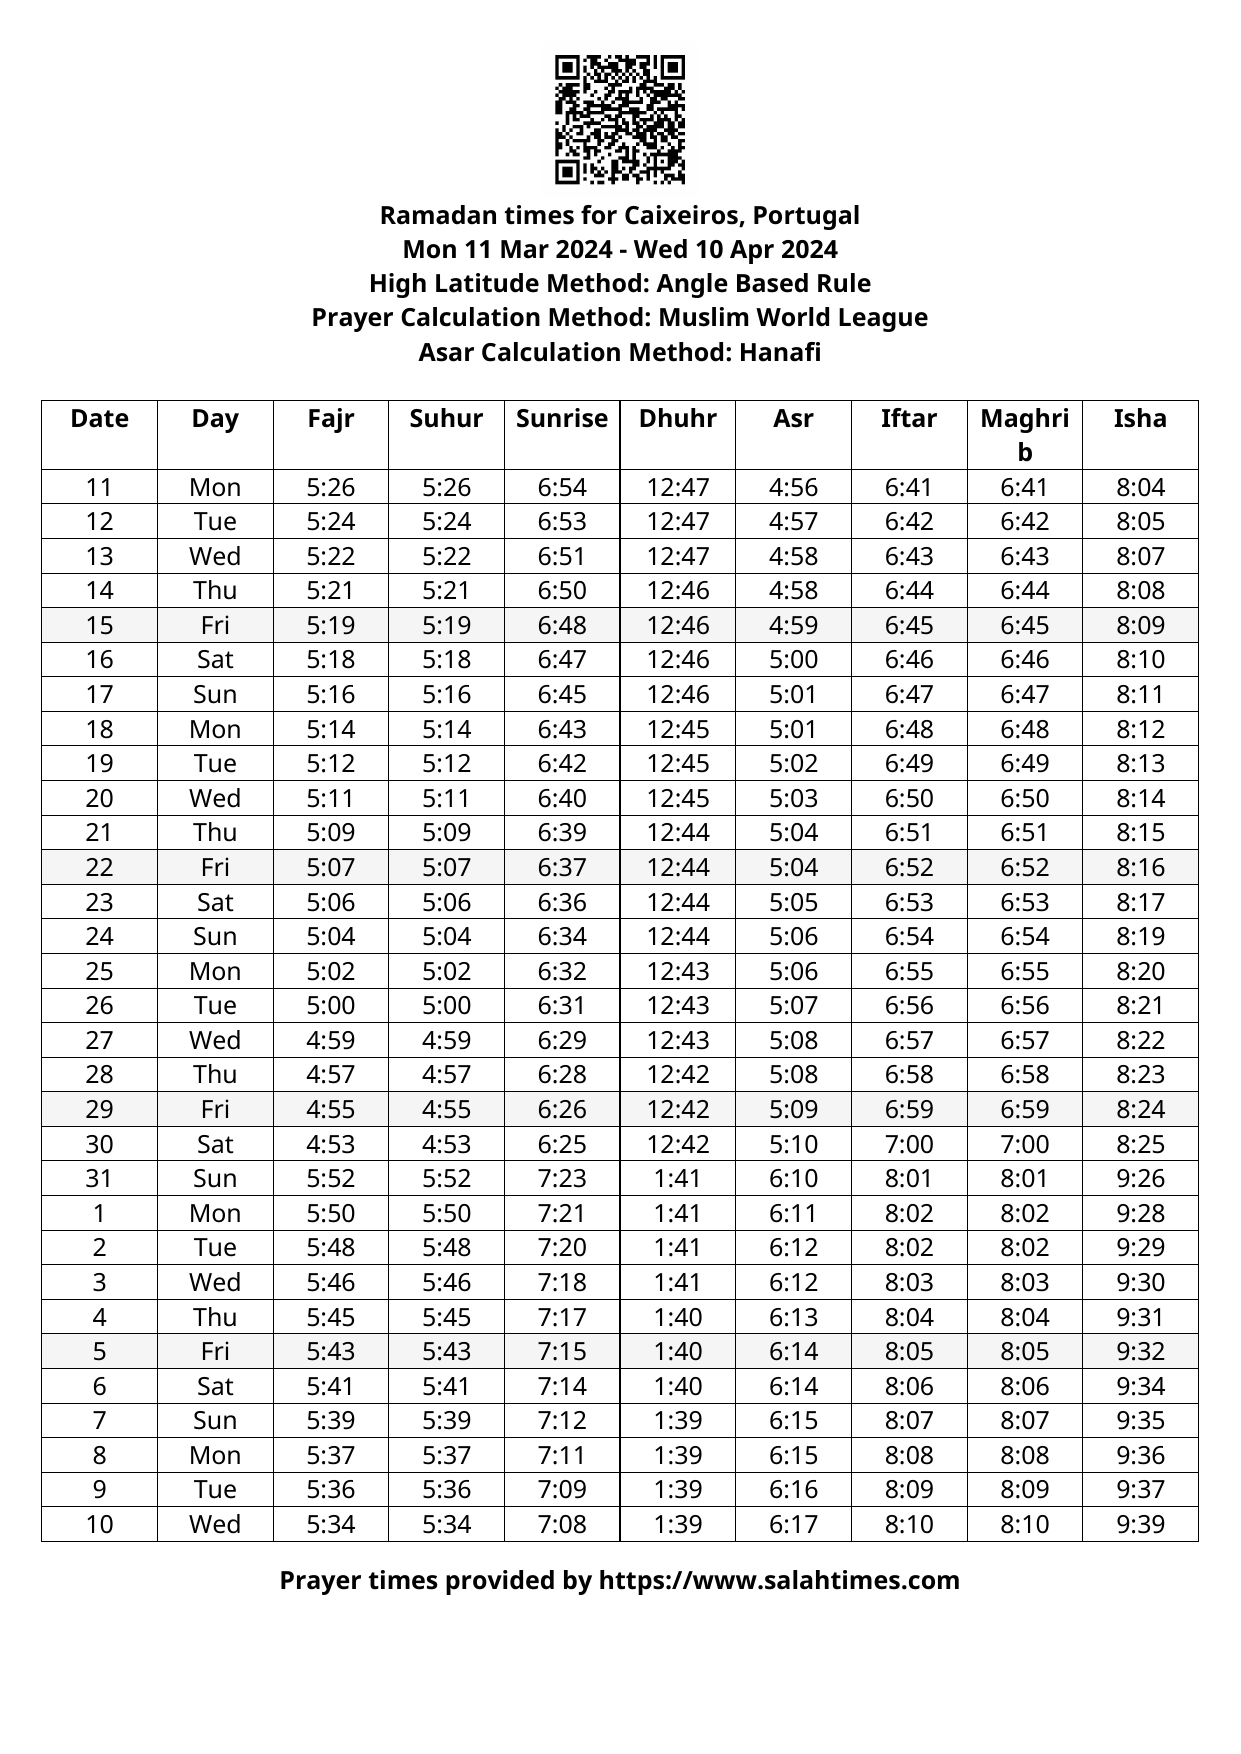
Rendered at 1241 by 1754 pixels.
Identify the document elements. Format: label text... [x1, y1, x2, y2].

table_cell 5:00 [274, 989, 388, 1022]
table_cell 8:06 [852, 1369, 967, 1402]
table_cell 6:42 [968, 504, 1082, 538]
table_cell 6:28 [505, 1058, 619, 1091]
table_cell 8:09 [968, 1473, 1082, 1506]
table_cell 1:41 [621, 1196, 735, 1229]
table_cell 6:47 [968, 677, 1082, 711]
table_cell 12:47 [621, 539, 735, 572]
table_cell 12:43 [621, 989, 735, 1022]
table_cell 5:46 [389, 1265, 504, 1299]
table_cell 6:52 [968, 850, 1082, 884]
picture [542, 41, 699, 198]
table_cell 31 [42, 1161, 157, 1195]
table_cell 4:58 [736, 574, 851, 607]
table_cell 6:58 [968, 1058, 1082, 1091]
table_cell 6:44 [852, 574, 967, 607]
table_cell 1 [42, 1196, 157, 1229]
table_cell 12:45 [621, 781, 735, 814]
table_cell 7:12 [505, 1404, 619, 1437]
table_cell Mon [158, 1196, 273, 1229]
table_cell 6:12 [736, 1265, 851, 1299]
table_cell Tue [158, 504, 273, 538]
table_cell 2 [42, 1231, 157, 1264]
table_cell 6:10 [736, 1161, 851, 1195]
table_cell 6:54 [968, 919, 1082, 953]
table_cell 8:04 [968, 1300, 1082, 1333]
table_cell 28 [42, 1058, 157, 1091]
table_cell 5:06 [389, 885, 504, 918]
table_cell 6:47 [852, 677, 967, 711]
table_cell 6:53 [852, 885, 967, 918]
table_cell 5:39 [389, 1404, 504, 1437]
table_cell 6:58 [852, 1058, 967, 1091]
table_cell 5:09 [274, 816, 388, 849]
table_header Maghrib [968, 401, 1082, 469]
table_cell 6:25 [505, 1127, 619, 1160]
table_cell 1:39 [621, 1438, 735, 1472]
table_cell 8:05 [852, 1334, 967, 1368]
table_cell 6:55 [852, 954, 967, 987]
table_header Fajr [274, 401, 388, 469]
table_cell 5:09 [736, 1092, 851, 1126]
table_cell 24 [42, 919, 157, 953]
table_cell 5:07 [736, 989, 851, 1022]
table_cell 6:53 [968, 885, 1082, 918]
table_cell 6:51 [852, 816, 967, 849]
table_cell 18 [42, 712, 157, 745]
table_cell 10 [42, 1507, 157, 1541]
table_cell 12:46 [621, 608, 735, 642]
table_cell 6:49 [968, 746, 1082, 780]
table_cell 5:46 [274, 1265, 388, 1299]
table_cell 7:21 [505, 1196, 619, 1229]
table_cell 5:00 [736, 643, 851, 676]
table_cell 12:46 [621, 643, 735, 676]
table_header Dhuhr [621, 401, 735, 469]
table_cell Sun [158, 1161, 273, 1195]
table_cell 1:41 [621, 1265, 735, 1299]
table_cell 6:59 [968, 1092, 1082, 1126]
table_cell 5:41 [389, 1369, 504, 1402]
table_cell 8:08 [1083, 574, 1198, 607]
table_cell 6:42 [505, 746, 619, 780]
table_cell Mon [158, 712, 273, 745]
table_cell 8:05 [1083, 504, 1198, 538]
table_cell 12:43 [621, 1023, 735, 1057]
table_cell 7:17 [505, 1300, 619, 1333]
table_cell 6:39 [505, 816, 619, 849]
table_cell Tue [158, 746, 273, 780]
table_cell 1:39 [621, 1507, 735, 1541]
table_cell 7:18 [505, 1265, 619, 1299]
table_cell 8:24 [1083, 1092, 1198, 1126]
table_cell 5:10 [736, 1127, 851, 1160]
table_cell 5:36 [274, 1473, 388, 1506]
table_cell 8:23 [1083, 1058, 1198, 1091]
table_cell 5:07 [389, 850, 504, 884]
table_cell Mon [158, 954, 273, 987]
table_cell 4:55 [389, 1092, 504, 1126]
table_cell 12:45 [621, 712, 735, 745]
table_header Date [42, 401, 157, 469]
table_cell 5:22 [389, 539, 504, 572]
table_cell 5:39 [274, 1404, 388, 1437]
table_cell 5:18 [274, 643, 388, 676]
table_cell 12:43 [621, 954, 735, 987]
table_cell 20 [42, 781, 157, 814]
table_cell Sat [158, 1369, 273, 1402]
table_cell 12:46 [621, 574, 735, 607]
table_cell 5:02 [736, 746, 851, 780]
table_cell 8:02 [852, 1231, 967, 1264]
table_cell 11 [42, 470, 157, 503]
table_cell 6:48 [968, 712, 1082, 745]
table_cell 8:01 [968, 1161, 1082, 1195]
table_cell 5:18 [389, 643, 504, 676]
table_cell 6:54 [505, 470, 619, 503]
table_cell 4:57 [389, 1058, 504, 1091]
table_cell 5:37 [389, 1438, 504, 1472]
table_cell 5:16 [274, 677, 388, 711]
table_cell 12:46 [621, 677, 735, 711]
table_cell 6:11 [736, 1196, 851, 1229]
table_cell Wed [158, 1265, 273, 1299]
table_header Asr [736, 401, 851, 469]
table_cell 8:10 [1083, 643, 1198, 676]
table_cell 13 [42, 539, 157, 572]
table_cell 6:49 [852, 746, 967, 780]
table_cell Thu [158, 1300, 273, 1333]
table_cell 5:24 [389, 504, 504, 538]
table_cell 4 [42, 1300, 157, 1333]
table_cell Wed [158, 539, 273, 572]
table_cell 9:35 [1083, 1404, 1198, 1437]
table_cell 12:47 [621, 470, 735, 503]
table_cell 12:47 [621, 504, 735, 538]
table_cell 8:12 [1083, 712, 1198, 745]
table_cell 5:22 [274, 539, 388, 572]
table_cell 5:12 [274, 746, 388, 780]
table_cell Thu [158, 574, 273, 607]
table_cell 9:26 [1083, 1161, 1198, 1195]
table_cell 8:05 [968, 1334, 1082, 1368]
table_cell 12:42 [621, 1058, 735, 1091]
table_cell 5:45 [274, 1300, 388, 1333]
table_cell 5:11 [389, 781, 504, 814]
table_cell Tue [158, 989, 273, 1022]
table_cell 22 [42, 850, 157, 884]
table_cell 6:50 [505, 574, 619, 607]
table_cell 9:31 [1083, 1300, 1198, 1333]
table_cell 30 [42, 1127, 157, 1160]
table_cell 7 [42, 1404, 157, 1437]
table_cell 8:09 [852, 1473, 967, 1506]
table_cell 8:03 [968, 1265, 1082, 1299]
table_header Isha [1083, 401, 1198, 469]
table_cell 5:01 [736, 677, 851, 711]
table_cell 4:59 [274, 1023, 388, 1057]
table_cell 6:44 [968, 574, 1082, 607]
table_cell 5:19 [274, 608, 388, 642]
table_cell 5:04 [389, 919, 504, 953]
table_cell 9:30 [1083, 1265, 1198, 1299]
table_cell 7:00 [852, 1127, 967, 1160]
table_cell 5:43 [274, 1334, 388, 1368]
table_cell 8:10 [852, 1507, 967, 1541]
table_cell 17 [42, 677, 157, 711]
table_cell 4:53 [389, 1127, 504, 1160]
table_cell Thu [158, 816, 273, 849]
text Prayer times provided by https://www.salahtimes.com [42, 1563, 1198, 1597]
table_cell Fri [158, 608, 273, 642]
table_cell 6:12 [736, 1231, 851, 1264]
table_cell 4:57 [274, 1058, 388, 1091]
table_cell 6:42 [852, 504, 967, 538]
table_cell 6:53 [505, 504, 619, 538]
table_cell Sun [158, 919, 273, 953]
table_cell 12:42 [621, 1127, 735, 1160]
table_cell 6:32 [505, 954, 619, 987]
table_cell 8:15 [1083, 816, 1198, 849]
table_cell 4:53 [274, 1127, 388, 1160]
table_cell Sat [158, 643, 273, 676]
table_cell 5:08 [736, 1058, 851, 1091]
table_cell 6:15 [736, 1404, 851, 1437]
table_cell 9:37 [1083, 1473, 1198, 1506]
table_cell Thu [158, 1058, 273, 1091]
table_cell 5:00 [389, 989, 504, 1022]
table_cell 5:24 [274, 504, 388, 538]
table_cell 5:01 [736, 712, 851, 745]
table_cell 9 [42, 1473, 157, 1506]
table_cell 5:34 [274, 1507, 388, 1541]
table_cell 7:09 [505, 1473, 619, 1506]
table_cell 8:10 [968, 1507, 1082, 1541]
text Prayer Calculation Method: Muslim World League [42, 300, 1198, 334]
table_cell 4:59 [736, 608, 851, 642]
table_cell 5:04 [736, 850, 851, 884]
table_cell 4:55 [274, 1092, 388, 1126]
table_cell 8:14 [1083, 781, 1198, 814]
table_cell 9:39 [1083, 1507, 1198, 1541]
table_cell Fri [158, 850, 273, 884]
table_cell 6:59 [852, 1092, 967, 1126]
table_cell Sat [158, 1127, 273, 1160]
table_cell 25 [42, 954, 157, 987]
table_cell 5:50 [389, 1196, 504, 1229]
table_cell Sun [158, 677, 273, 711]
table_cell 1:39 [621, 1473, 735, 1506]
table_cell 1:40 [621, 1300, 735, 1333]
table_cell 6:43 [505, 712, 619, 745]
table_cell 7:08 [505, 1507, 619, 1541]
table_cell 7:11 [505, 1438, 619, 1472]
table_cell 9:28 [1083, 1196, 1198, 1229]
table_cell 27 [42, 1023, 157, 1057]
table_cell 6:46 [968, 643, 1082, 676]
table_cell 12:42 [621, 1092, 735, 1126]
table_cell 5:21 [274, 574, 388, 607]
table_cell 9:29 [1083, 1231, 1198, 1264]
table_cell 6:43 [852, 539, 967, 572]
table_cell 5:48 [274, 1231, 388, 1264]
table_cell 7:00 [968, 1127, 1082, 1160]
table_cell 8:17 [1083, 885, 1198, 918]
table_cell 8:04 [1083, 470, 1198, 503]
table_cell 6:51 [968, 816, 1082, 849]
table_cell 9:32 [1083, 1334, 1198, 1368]
table_cell 1:41 [621, 1231, 735, 1264]
table_cell 5:03 [736, 781, 851, 814]
table_cell 8:22 [1083, 1023, 1198, 1057]
table_cell 6:29 [505, 1023, 619, 1057]
table_cell Wed [158, 1507, 273, 1541]
table_cell 5:02 [389, 954, 504, 987]
table_cell 8:09 [1083, 608, 1198, 642]
table_cell Fri [158, 1334, 273, 1368]
table_cell 8:13 [1083, 746, 1198, 780]
table_cell 23 [42, 885, 157, 918]
table_cell Tue [158, 1231, 273, 1264]
table_cell 6:48 [505, 608, 619, 642]
table_cell 4:58 [736, 539, 851, 572]
table_cell 5:02 [274, 954, 388, 987]
table_cell Fri [158, 1092, 273, 1126]
table_cell 6:37 [505, 850, 619, 884]
table_cell 5:48 [389, 1231, 504, 1264]
table_cell 6:13 [736, 1300, 851, 1333]
table_cell 1:41 [621, 1161, 735, 1195]
table_cell 12:44 [621, 850, 735, 884]
table_cell 12:44 [621, 919, 735, 953]
table_cell 5:09 [389, 816, 504, 849]
table_cell 9:36 [1083, 1438, 1198, 1472]
table_cell 6:45 [852, 608, 967, 642]
table_cell 6:56 [852, 989, 967, 1022]
table_cell 5:06 [736, 954, 851, 987]
table_cell 5:07 [274, 850, 388, 884]
table_cell 8:02 [968, 1231, 1082, 1264]
table_cell 5:14 [274, 712, 388, 745]
table_cell 8:16 [1083, 850, 1198, 884]
table_cell 1:39 [621, 1404, 735, 1437]
table_cell Mon [158, 470, 273, 503]
table_cell 6:54 [852, 919, 967, 953]
table_cell 5:52 [274, 1161, 388, 1195]
table_cell 6:51 [505, 539, 619, 572]
table_header Sunrise [505, 401, 619, 469]
table_cell 7:14 [505, 1369, 619, 1402]
table_cell 8:04 [852, 1300, 967, 1333]
table_header Iftar [852, 401, 967, 469]
table_cell 8:08 [968, 1438, 1082, 1472]
table_cell 26 [42, 989, 157, 1022]
table_cell 7:20 [505, 1231, 619, 1264]
table_cell 4:56 [736, 470, 851, 503]
table_cell 8:07 [852, 1404, 967, 1437]
table_cell 8:03 [852, 1265, 967, 1299]
table_cell 5:06 [274, 885, 388, 918]
table_cell 5:52 [389, 1161, 504, 1195]
table_cell 5:14 [389, 712, 504, 745]
table_cell 5 [42, 1334, 157, 1368]
table_cell 19 [42, 746, 157, 780]
table_cell 5:08 [736, 1023, 851, 1057]
table_cell Sat [158, 885, 273, 918]
table_cell 6:40 [505, 781, 619, 814]
table_cell 1:40 [621, 1369, 735, 1402]
table_cell Tue [158, 1473, 273, 1506]
table_cell 12 [42, 504, 157, 538]
table_cell 7:23 [505, 1161, 619, 1195]
table_cell 6:17 [736, 1507, 851, 1541]
table_cell 7:15 [505, 1334, 619, 1368]
table_cell 5:05 [736, 885, 851, 918]
table_cell 8:07 [968, 1404, 1082, 1437]
table_cell 1:40 [621, 1334, 735, 1368]
table_cell 6:45 [968, 608, 1082, 642]
table_cell 6:34 [505, 919, 619, 953]
table_cell 6:36 [505, 885, 619, 918]
table_cell 8:21 [1083, 989, 1198, 1022]
table_cell 21 [42, 816, 157, 849]
table_cell 8:19 [1083, 919, 1198, 953]
table_cell 8:20 [1083, 954, 1198, 987]
table_cell 6:47 [505, 643, 619, 676]
table_cell 8:06 [968, 1369, 1082, 1402]
table_cell 5:43 [389, 1334, 504, 1368]
table_cell 5:12 [389, 746, 504, 780]
table_cell Mon [158, 1438, 273, 1472]
text Ramadan times for Caixeiros, Portugal [42, 198, 1198, 232]
table_cell 8 [42, 1438, 157, 1472]
table_cell Wed [158, 781, 273, 814]
table_cell 6:14 [736, 1334, 851, 1368]
table_cell 15 [42, 608, 157, 642]
table_cell 5:11 [274, 781, 388, 814]
table_cell 6 [42, 1369, 157, 1402]
table_cell 12:44 [621, 885, 735, 918]
table_cell 6:26 [505, 1092, 619, 1126]
table_cell 5:21 [389, 574, 504, 607]
table_cell 8:11 [1083, 677, 1198, 711]
table_cell 6:52 [852, 850, 967, 884]
table_cell 5:41 [274, 1369, 388, 1402]
table_cell 5:45 [389, 1300, 504, 1333]
table_cell 12:45 [621, 746, 735, 780]
table_cell 4:59 [389, 1023, 504, 1057]
table_cell 6:55 [968, 954, 1082, 987]
table_cell 6:57 [852, 1023, 967, 1057]
table_cell Wed [158, 1023, 273, 1057]
table_cell 6:16 [736, 1473, 851, 1506]
table_cell 12:44 [621, 816, 735, 849]
table_cell 4:57 [736, 504, 851, 538]
table_cell 5:04 [736, 816, 851, 849]
text Asar Calculation Method: Hanafi [42, 334, 1198, 368]
table_cell 8:02 [852, 1196, 967, 1229]
table_cell 6:31 [505, 989, 619, 1022]
table_cell 6:50 [968, 781, 1082, 814]
table_cell 5:36 [389, 1473, 504, 1506]
table_cell 8:25 [1083, 1127, 1198, 1160]
table_cell 5:50 [274, 1196, 388, 1229]
table_cell 6:43 [968, 539, 1082, 572]
table_cell 29 [42, 1092, 157, 1126]
table_cell 6:41 [852, 470, 967, 503]
table_header Suhur [389, 401, 504, 469]
table_cell 6:48 [852, 712, 967, 745]
table_cell 6:15 [736, 1438, 851, 1472]
table_cell 8:02 [968, 1196, 1082, 1229]
table_cell 5:37 [274, 1438, 388, 1472]
table_cell 16 [42, 643, 157, 676]
table_cell 5:34 [389, 1507, 504, 1541]
table_cell 5:06 [736, 919, 851, 953]
table_cell 8:08 [852, 1438, 967, 1472]
table_cell 3 [42, 1265, 157, 1299]
table_cell 8:01 [852, 1161, 967, 1195]
table_cell 5:26 [389, 470, 504, 503]
table_cell 14 [42, 574, 157, 607]
text High Latitude Method: Angle Based Rule [42, 266, 1198, 300]
table_cell 5:04 [274, 919, 388, 953]
table_cell 6:50 [852, 781, 967, 814]
table_cell 6:57 [968, 1023, 1082, 1057]
table_cell 6:41 [968, 470, 1082, 503]
table_cell 9:34 [1083, 1369, 1198, 1402]
table_header Day [158, 401, 273, 469]
table_cell 5:26 [274, 470, 388, 503]
table_cell 6:45 [505, 677, 619, 711]
table_cell 6:46 [852, 643, 967, 676]
table_cell 6:14 [736, 1369, 851, 1402]
table_cell 8:07 [1083, 539, 1198, 572]
table_cell 5:19 [389, 608, 504, 642]
text Mon 11 Mar 2024 - Wed 10 Apr 2024 [42, 232, 1198, 266]
table_cell 5:16 [389, 677, 504, 711]
table_cell 6:56 [968, 989, 1082, 1022]
table_cell Sun [158, 1404, 273, 1437]
